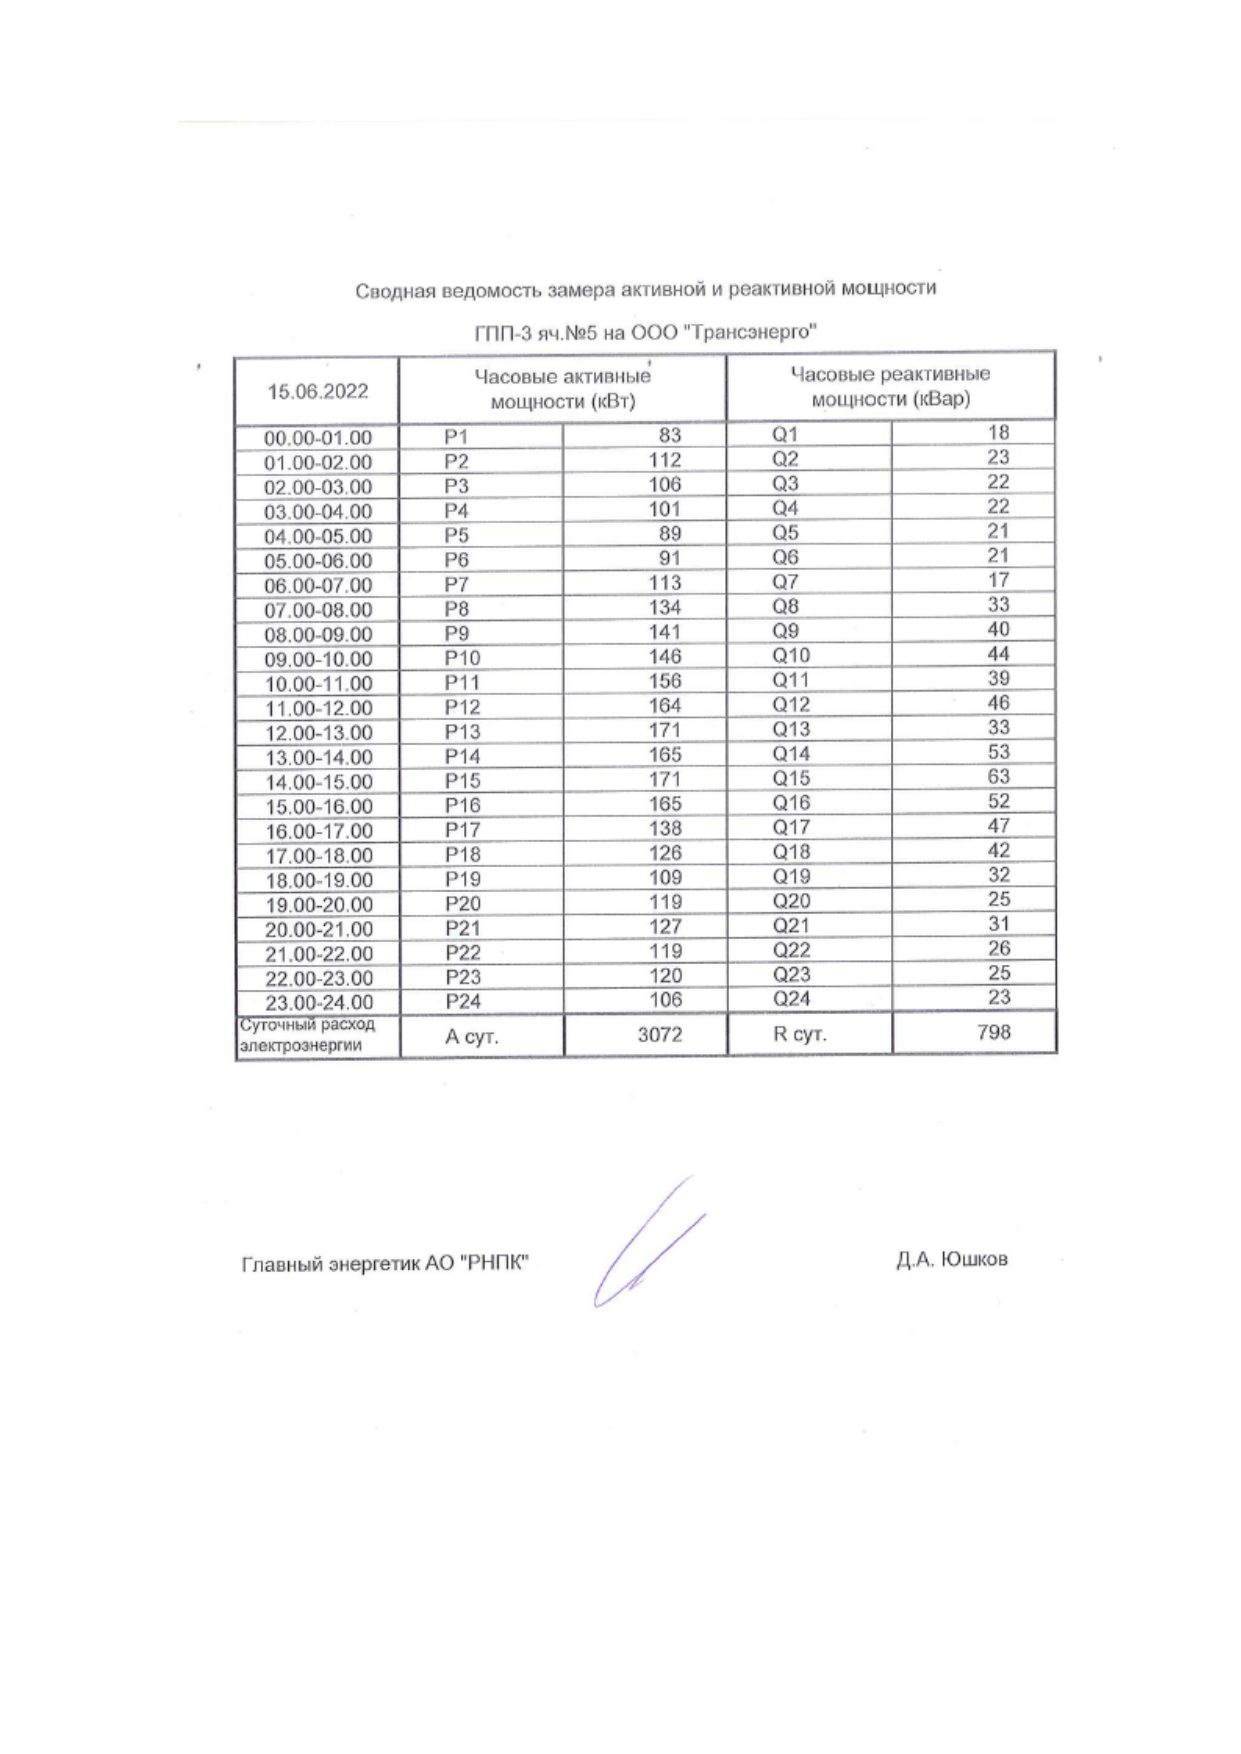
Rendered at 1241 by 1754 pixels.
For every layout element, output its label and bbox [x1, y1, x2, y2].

picture [177, 118, 1123, 1444]
